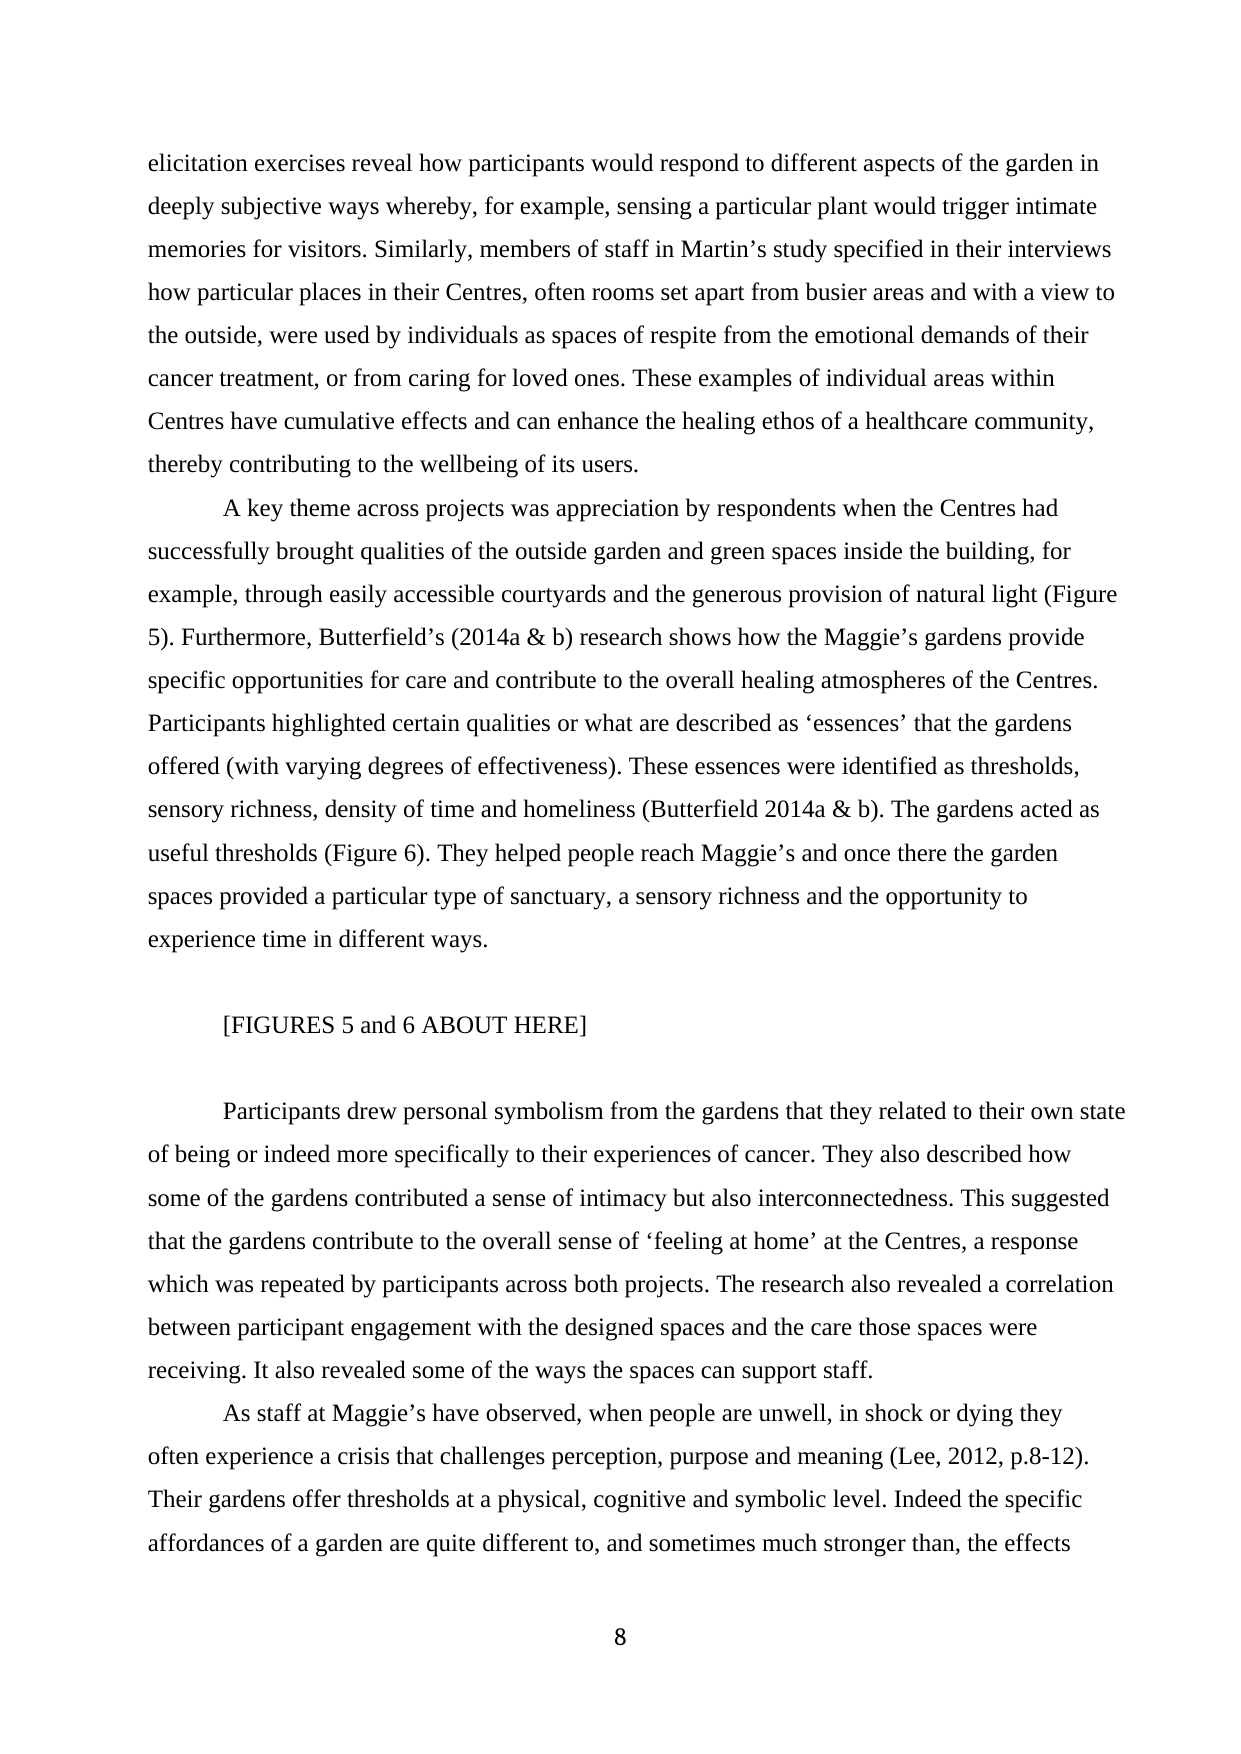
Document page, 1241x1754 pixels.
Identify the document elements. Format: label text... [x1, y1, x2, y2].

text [148, 1398, 1092, 1556]
text A key theme across projects was appreciation by respondents when the Centres had successfully brought qualities of the outside garden and green spaces inside the building, for example, through easily accessible courtyards and the generous provision of natural light (Figure 5). Furthermore, Butterfield’s (2014a & b) research shows how the Maggie’s gardens provide specific opportunities for care and contribute to the overall healing atmospheres of the Centres. Participants highlighted certain qualities or what are described as ‘essences’ that the gardens offered (with varying degrees of effectiveness). These essences were identified as thresholds, sensory richness, density of time and homeliness (Butterfield 2014a & b). The gardens acted as useful thresholds (Figure 6). They helped people reach Maggie’s and once there the garden spaces provided a particular type of sanctuary, a sensory richness and the opportunity to experience time in different ways. [148, 493, 1128, 953]
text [148, 148, 1128, 478]
text [FIGURES 5 and 6 ABOUT HERE] [148, 1010, 1128, 1039]
text Participants drew personal symbolism from the gardens that they related to their own state of being or indeed more specifically to their experiences of cancer. They also described how some of the gardens contributed a sense of intimacy but also interconnectedness. This suggested that the gardens contribute to the overall sense of ‘feeling at home’ at the Centres, a response which was repeated by participants across both projects. The research also revealed a correlation between participant engagement with the designed spaces and the care those spaces were receiving. It also revealed some of the ways the spaces can support staff. [148, 1096, 1128, 1384]
